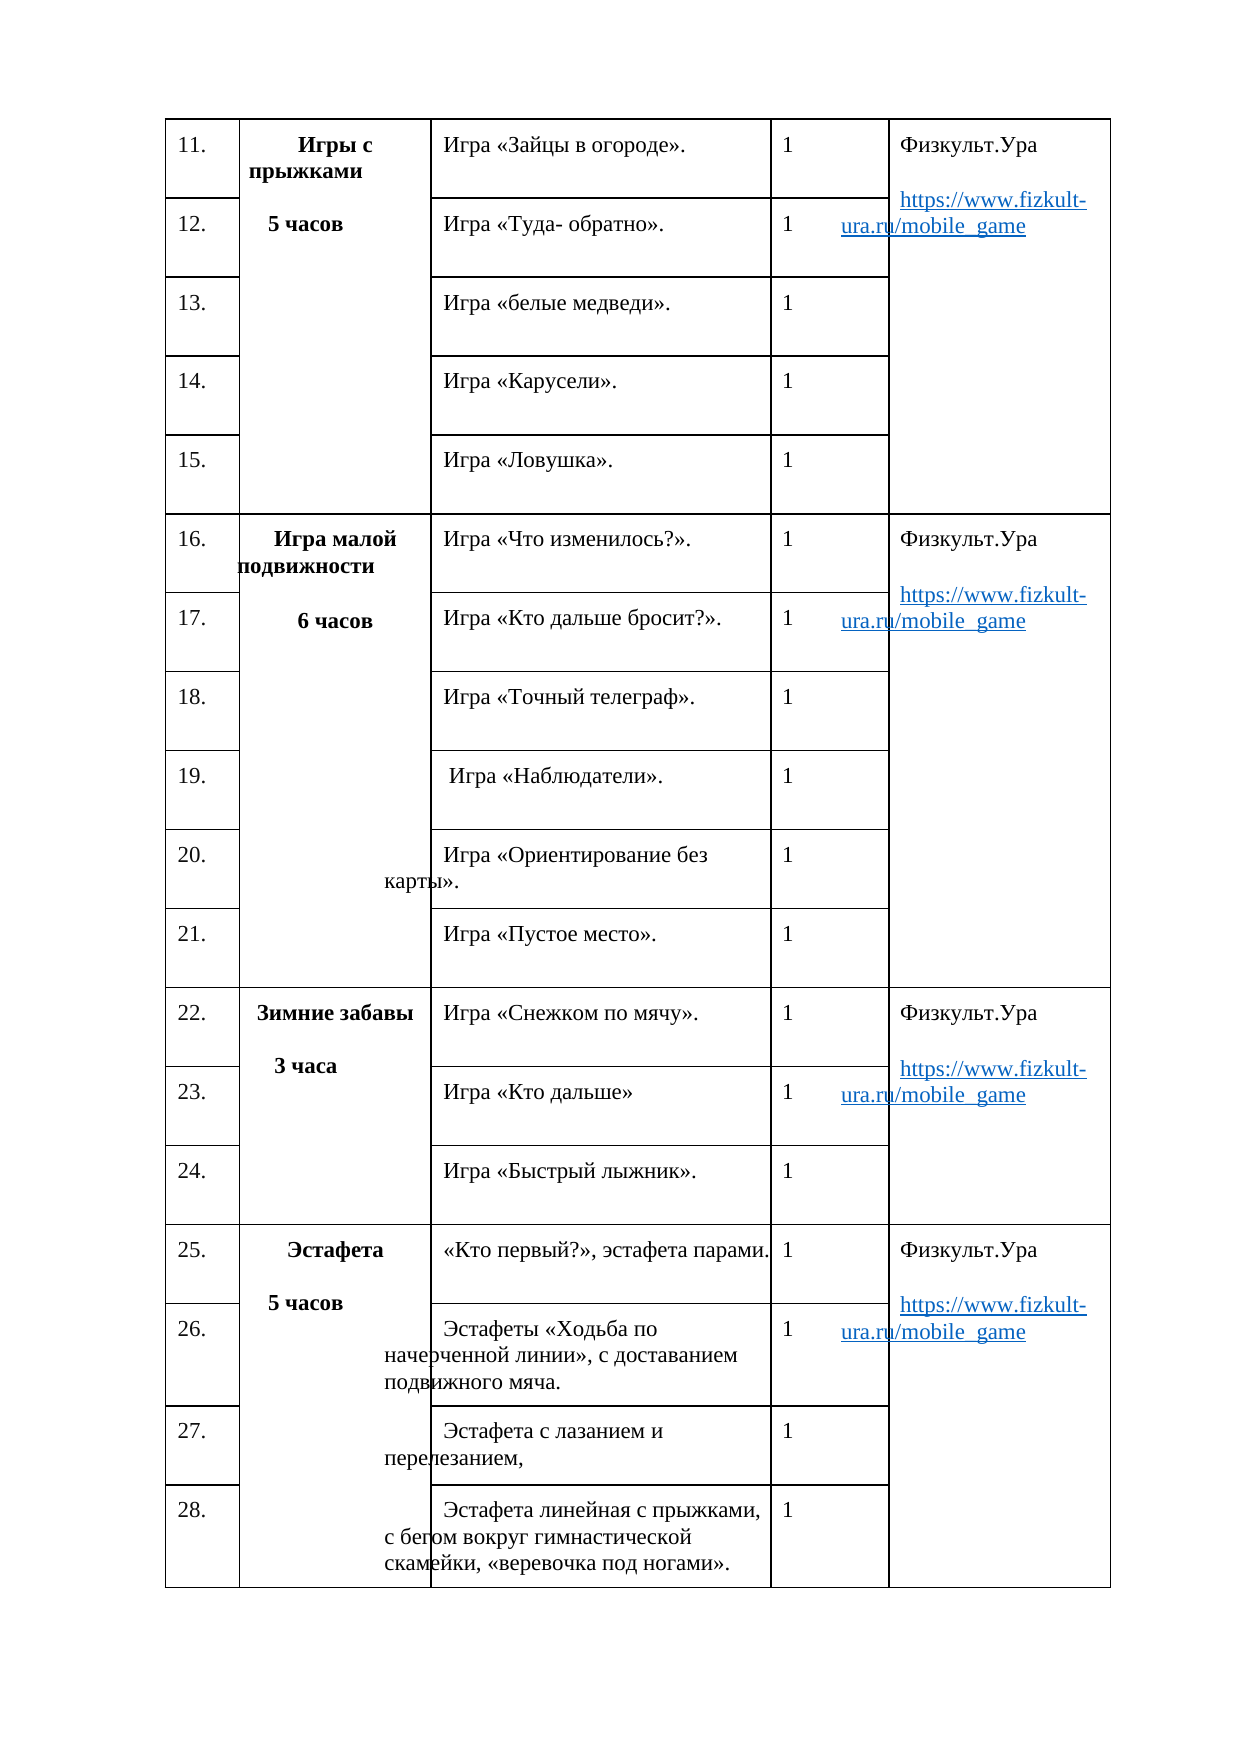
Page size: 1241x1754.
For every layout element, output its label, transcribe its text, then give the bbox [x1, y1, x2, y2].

table_cell Игра «Зайцы в огороде». [432, 120, 770, 197]
table_cell Игра «Ловушка». [432, 436, 770, 513]
table_cell [166, 1304, 239, 1405]
table_cell Эстафета 5 часов [240, 1225, 430, 1586]
table_cell [166, 751, 239, 829]
table_cell 1 [772, 436, 888, 513]
table_cell Физкульт.Ура https://www.fizkult-ura.ru/mobile_game [890, 515, 1110, 987]
table_cell Игра «Кто дальше бросит?». [432, 593, 770, 671]
table_cell «Кто первый?», эстафета парами. [432, 1225, 770, 1302]
table_cell 1 [772, 830, 888, 908]
table_cell Физкульт.Ура https://www.fizkult-ura.ru/mobile_game [890, 988, 1110, 1223]
table_cell [166, 120, 239, 197]
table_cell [890, 1225, 1110, 1586]
table_cell Эстафета с лазанием и перелезанием, [432, 1407, 770, 1484]
table_cell Игра «Пустое место». [432, 909, 770, 987]
table_cell [166, 357, 239, 434]
table_cell Игра «Быстрый лыжник». [432, 1146, 770, 1223]
table_cell [166, 515, 239, 592]
table_cell Игра «Точный телеграф». [432, 672, 770, 750]
table_cell [166, 1225, 239, 1302]
table_cell Игра «белые медведи». [432, 278, 770, 355]
table_cell Игра «Туда- обратно». [432, 199, 770, 276]
table_cell 1 [772, 1146, 888, 1223]
table_cell [166, 593, 239, 671]
table_cell Игра «Что изменилось?». [432, 515, 770, 592]
table_cell [166, 1407, 239, 1484]
table_cell Эстафеты «Ходьба по начерченной линии», с доставанием подвижного мяча. [432, 1304, 770, 1405]
table_cell [166, 1486, 239, 1586]
table_cell Игры с прыжками 5 часов [240, 120, 430, 513]
table_cell 1 [772, 199, 888, 276]
table_cell 1 [772, 120, 888, 197]
table_cell 1 [772, 1486, 888, 1586]
table_cell [166, 988, 239, 1066]
table_cell 1 [772, 1225, 888, 1302]
table_cell 1 [772, 988, 888, 1066]
table_cell [166, 909, 239, 987]
table_cell 1 [772, 1304, 888, 1405]
table_cell Игра «Наблюдатели». [432, 751, 770, 829]
table_cell [166, 1067, 239, 1144]
table_cell [166, 436, 239, 513]
table_cell Игра «Карусели». [432, 357, 770, 434]
table_cell [166, 1146, 239, 1223]
table_cell 1 [772, 909, 888, 987]
table_cell Игра «Снежком по мячу». [432, 988, 770, 1066]
table_cell 1 [772, 1407, 888, 1484]
table_cell [166, 672, 239, 750]
table_cell 1 [772, 278, 888, 355]
table_cell Игра малой подвижности 6 часов [240, 515, 430, 987]
table_cell [166, 278, 239, 355]
table_cell Зимние забавы 3 часа [240, 988, 430, 1223]
table_cell Эстафета линейная с прыжками, с бегом вокруг гимнастической скамейки, «веревочка под ногами». [432, 1486, 770, 1586]
table_cell 1 [772, 357, 888, 434]
table_cell Игра «Ориентирование без карты». [432, 830, 770, 908]
table_cell 1 [772, 593, 888, 671]
table_cell 1 [772, 1067, 888, 1144]
table_cell [166, 830, 239, 908]
table_cell 1 [772, 515, 888, 592]
table_cell [166, 199, 239, 276]
table_cell Игра «Кто дальше» [432, 1067, 770, 1144]
table_cell 1 [772, 751, 888, 829]
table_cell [890, 120, 1110, 513]
table_cell 1 [772, 672, 888, 750]
